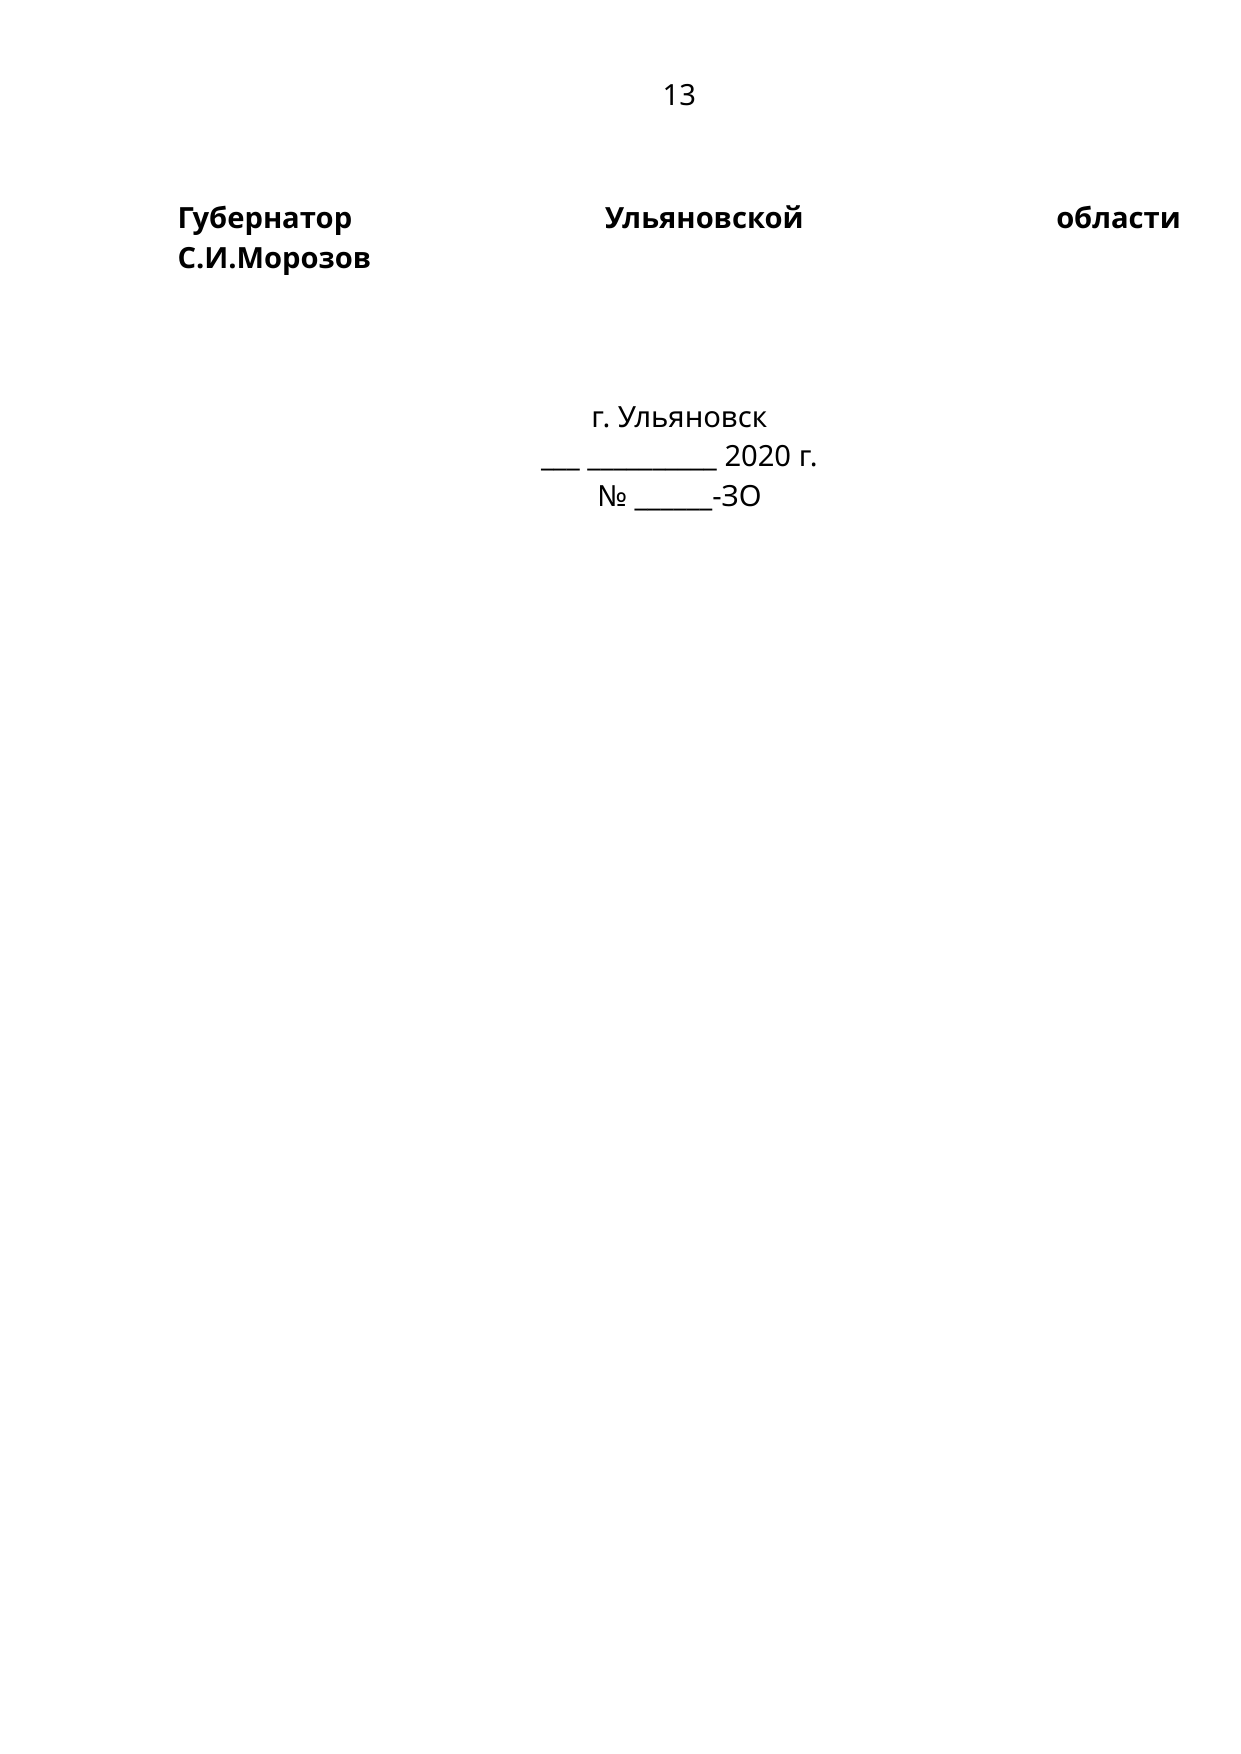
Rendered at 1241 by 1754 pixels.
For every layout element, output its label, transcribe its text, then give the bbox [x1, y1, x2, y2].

text г. Ульяновск [177, 396, 1181, 436]
text ___ __________ 2020 г. [177, 436, 1181, 475]
text Губернатор Ульяновской области С.И.Морозов [177, 197, 1181, 277]
text № ______-ЗО [177, 475, 1181, 515]
